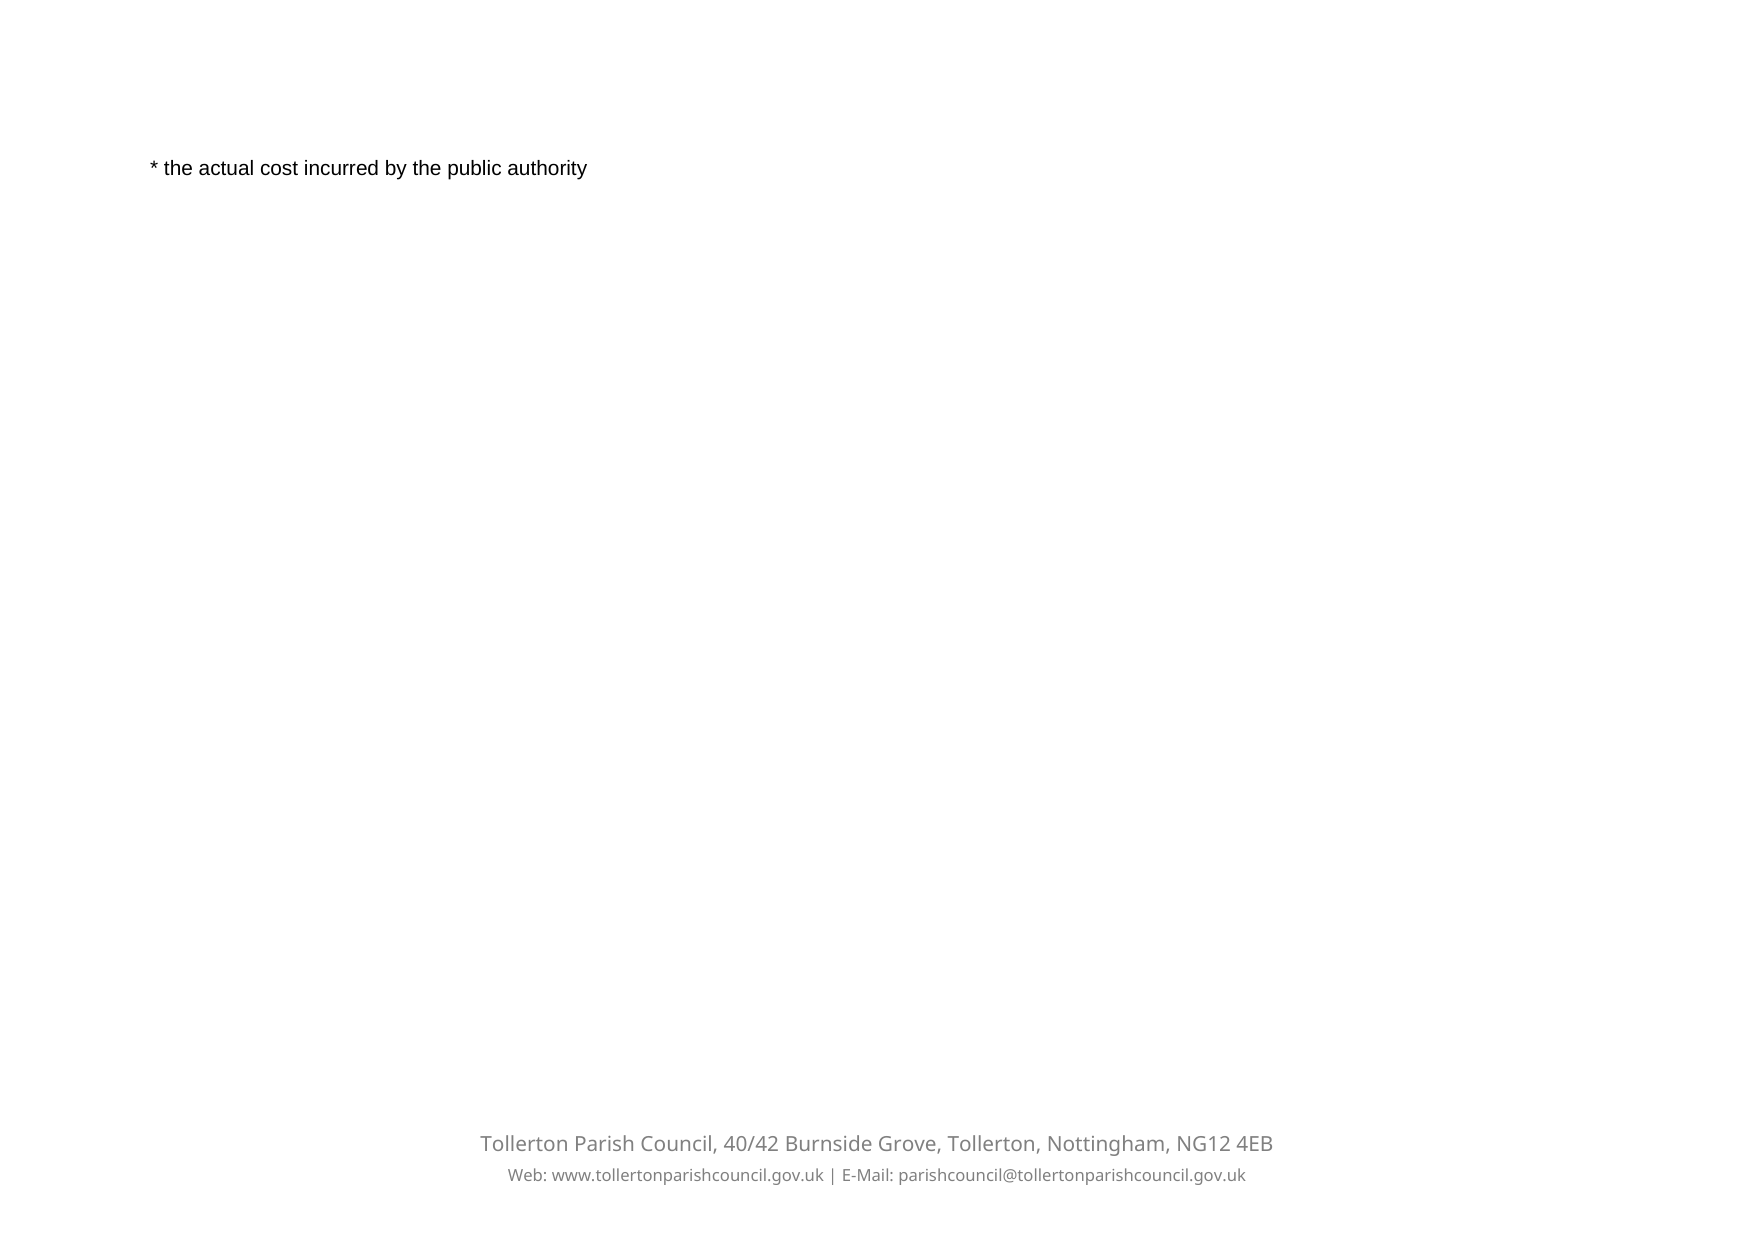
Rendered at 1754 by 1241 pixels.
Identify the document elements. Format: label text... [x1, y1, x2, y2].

text * the actual cost incurred by the public authority [150, 155, 1604, 179]
